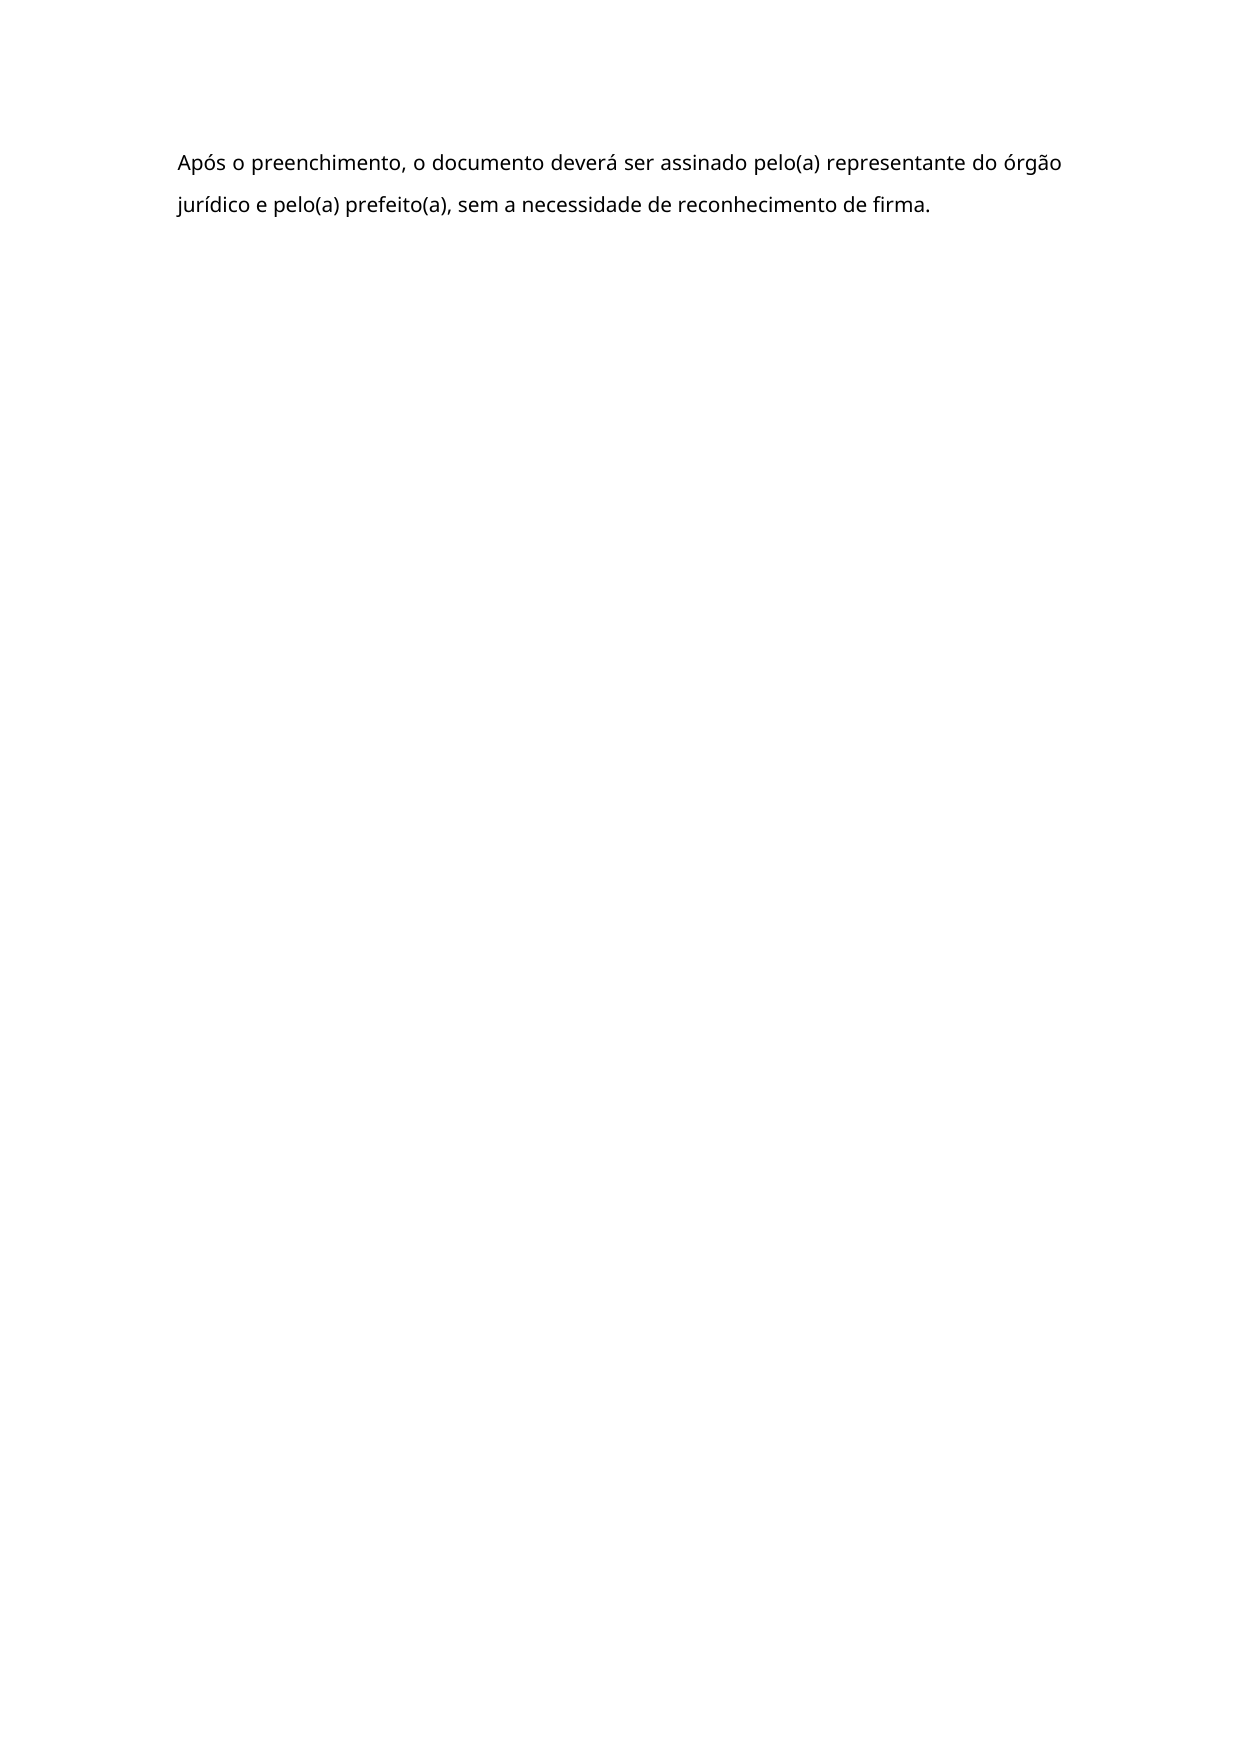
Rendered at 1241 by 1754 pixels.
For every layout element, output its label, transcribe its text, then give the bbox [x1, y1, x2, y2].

text Após o preenchimento, o documento deverá ser assinado pelo(a) representante do órgão jurídico e pelo(a) prefeito(a), sem a necessidade de reconhecimento de firma. [177, 148, 1063, 219]
